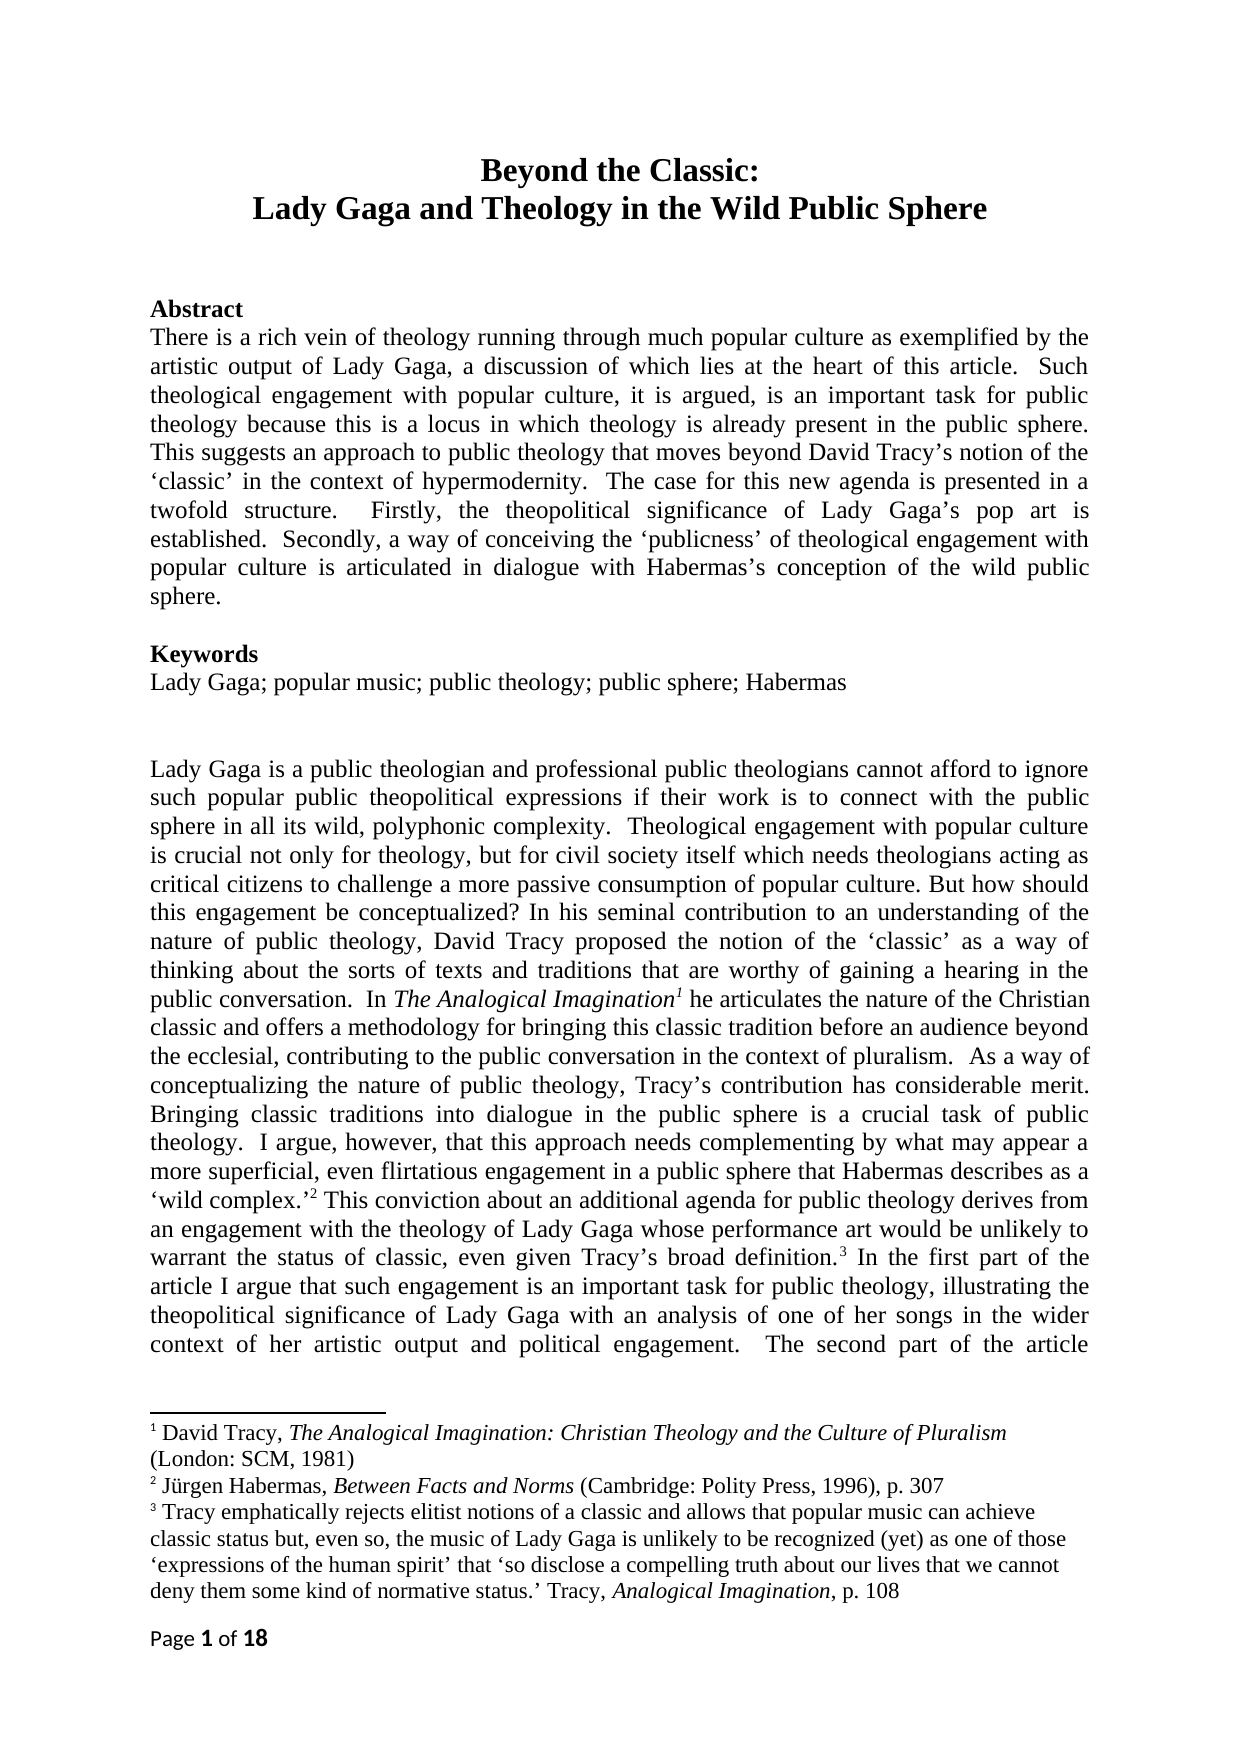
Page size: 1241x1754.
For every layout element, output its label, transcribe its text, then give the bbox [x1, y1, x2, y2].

text There is a rich vein of theology running through much popular culture as exemplified by the artistic output of Lady Gaga, a discussion of which lies at the heart of this article. Such theological engagement with popular culture, it is argued, is an important task for public theology because this is a locus in which theology is already present in the public sphere. This suggests an approach to public theology that moves beyond David Tracy’s notion of the ‘classic’ in the context of hypermodernity. The case for this new agenda is presented in a twofold structure. Firstly, the theopolitical significance of Lady Gaga’s pop art is established. Secondly, a way of conceiving the ‘publicness’ of theological engagement with popular culture is articulated in dialogue with Habermas’s conception of the wild public sphere. [150, 322, 1090, 610]
text Abstract [150, 294, 1090, 322]
text Beyond the Classic: [150, 150, 1090, 188]
text Keywords [150, 639, 1090, 667]
text Lady Gaga; popular music; public theology; public sphere; Habermas [150, 667, 1090, 696]
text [150, 754, 1090, 1357]
text Lady Gaga and Theology in the Wild Public Sphere [150, 188, 1090, 227]
